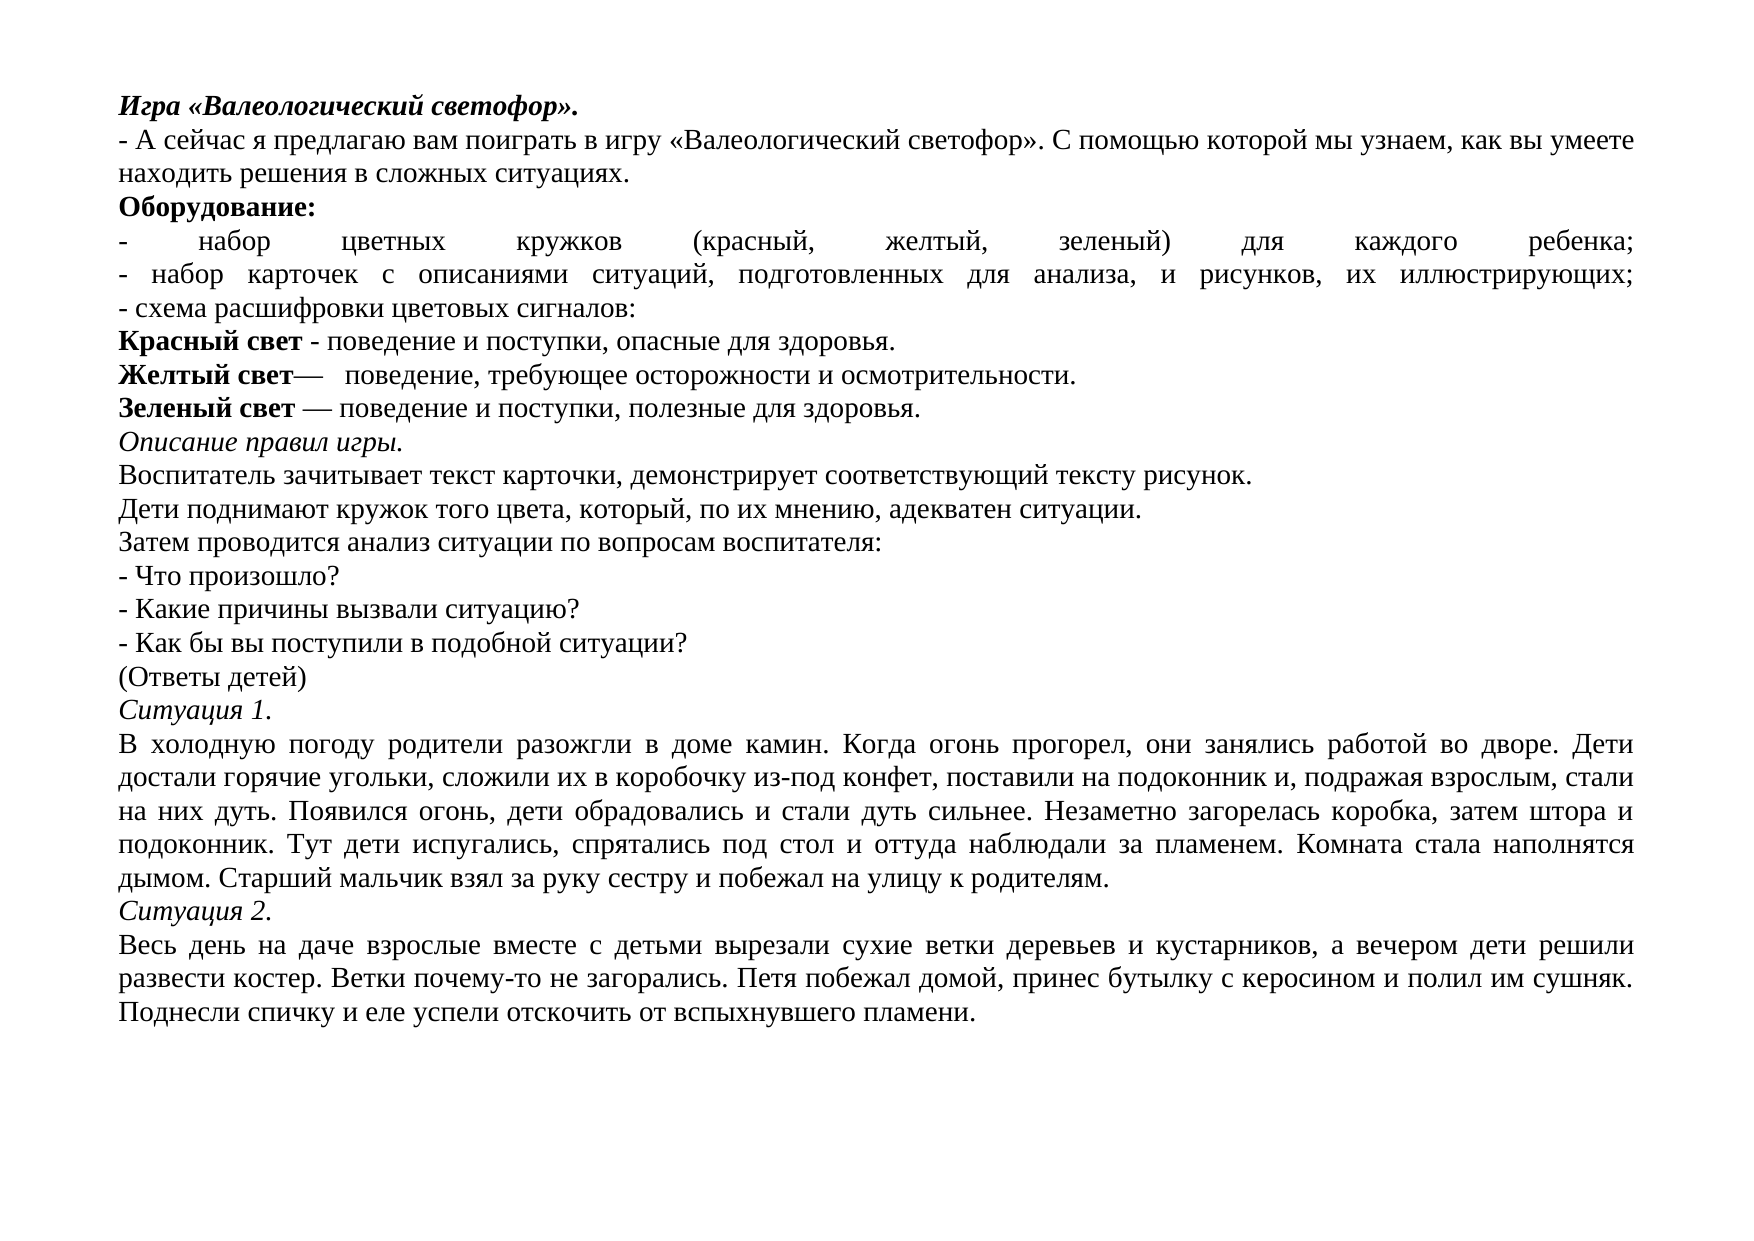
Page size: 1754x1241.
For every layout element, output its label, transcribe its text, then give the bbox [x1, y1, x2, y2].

text - А сейчас я предлагаю вам поиграть в игру «Валеологический светофор». С помощью которой мы узнаем, как вы умеете находить решения в сложных ситуациях. [118, 122, 1636, 189]
text Красный свет - поведение и поступки, опасные для здоровья. [118, 323, 1636, 357]
text В холодную погоду родители разожгли в доме камин. Когда огонь прогорел, они занялись работой во дворе. Дети достали горячие угольки, сложили их в коробочку из-под конфет, поставили на подоконник и, подражая взрослым, стали на них дуть. Появился огонь, дети обрадовались и стали дуть сильнее. Незаметно загорелась коробка, затем штора и подоконник. Тут дети испугались, спрятались под стол и оттуда наблюдали за пламенем. Комната стала наполнятся дымом. Старший мальчик взял за руку сестру и побежал на улицу к родителям. [118, 726, 1636, 893]
text Зеленый свет — поведение и поступки, полезные для здоровья. [118, 390, 1636, 424]
text Затем проводится анализ ситуации по вопросам воспитателя: [118, 524, 1636, 558]
text Оборудование: [118, 189, 1636, 223]
text - набор цветных кружков (красный, желтый, зеленый) для каждого ребенка; - набор карточек с описаниями ситуаций, подготовленных для анализа, и рисунков, их иллюстрирующих; - схема расшифровки цветовых сигналов: [118, 223, 1636, 323]
text Игра «Валеологический светофор». [118, 88, 1636, 122]
text (Ответы детей) [118, 659, 1636, 692]
text - Что произошло? - Какие причины вызвали ситуацию? - Как бы вы поступили в подобной ситуации? [118, 558, 1636, 659]
text Дети поднимают кружок того цвета, который, по их мнению, адекватен ситуации. [118, 491, 1636, 524]
text Описание правил игры. [118, 424, 1636, 457]
text Весь день на даче взрослые вместе с детьми вырезали сухие ветки деревьев и кустарников, а вечером дети решили развести костер. Ветки почему-то не загорались. Петя побежал домой, принес бутылку с керосином и полил им сушняк. Поднесли спичку и еле успели отскочить от вспыхнувшего пламени. [118, 927, 1636, 1028]
text Ситуация 1. [118, 692, 1636, 726]
text Ситуация 2. [118, 893, 1636, 927]
text Воспитатель зачитывает текст карточки, демонстрирует соответствующий тексту рисунок. [118, 457, 1636, 491]
text Желтый свет— поведение, требующее осторожности и осмотрительности. [118, 357, 1636, 390]
